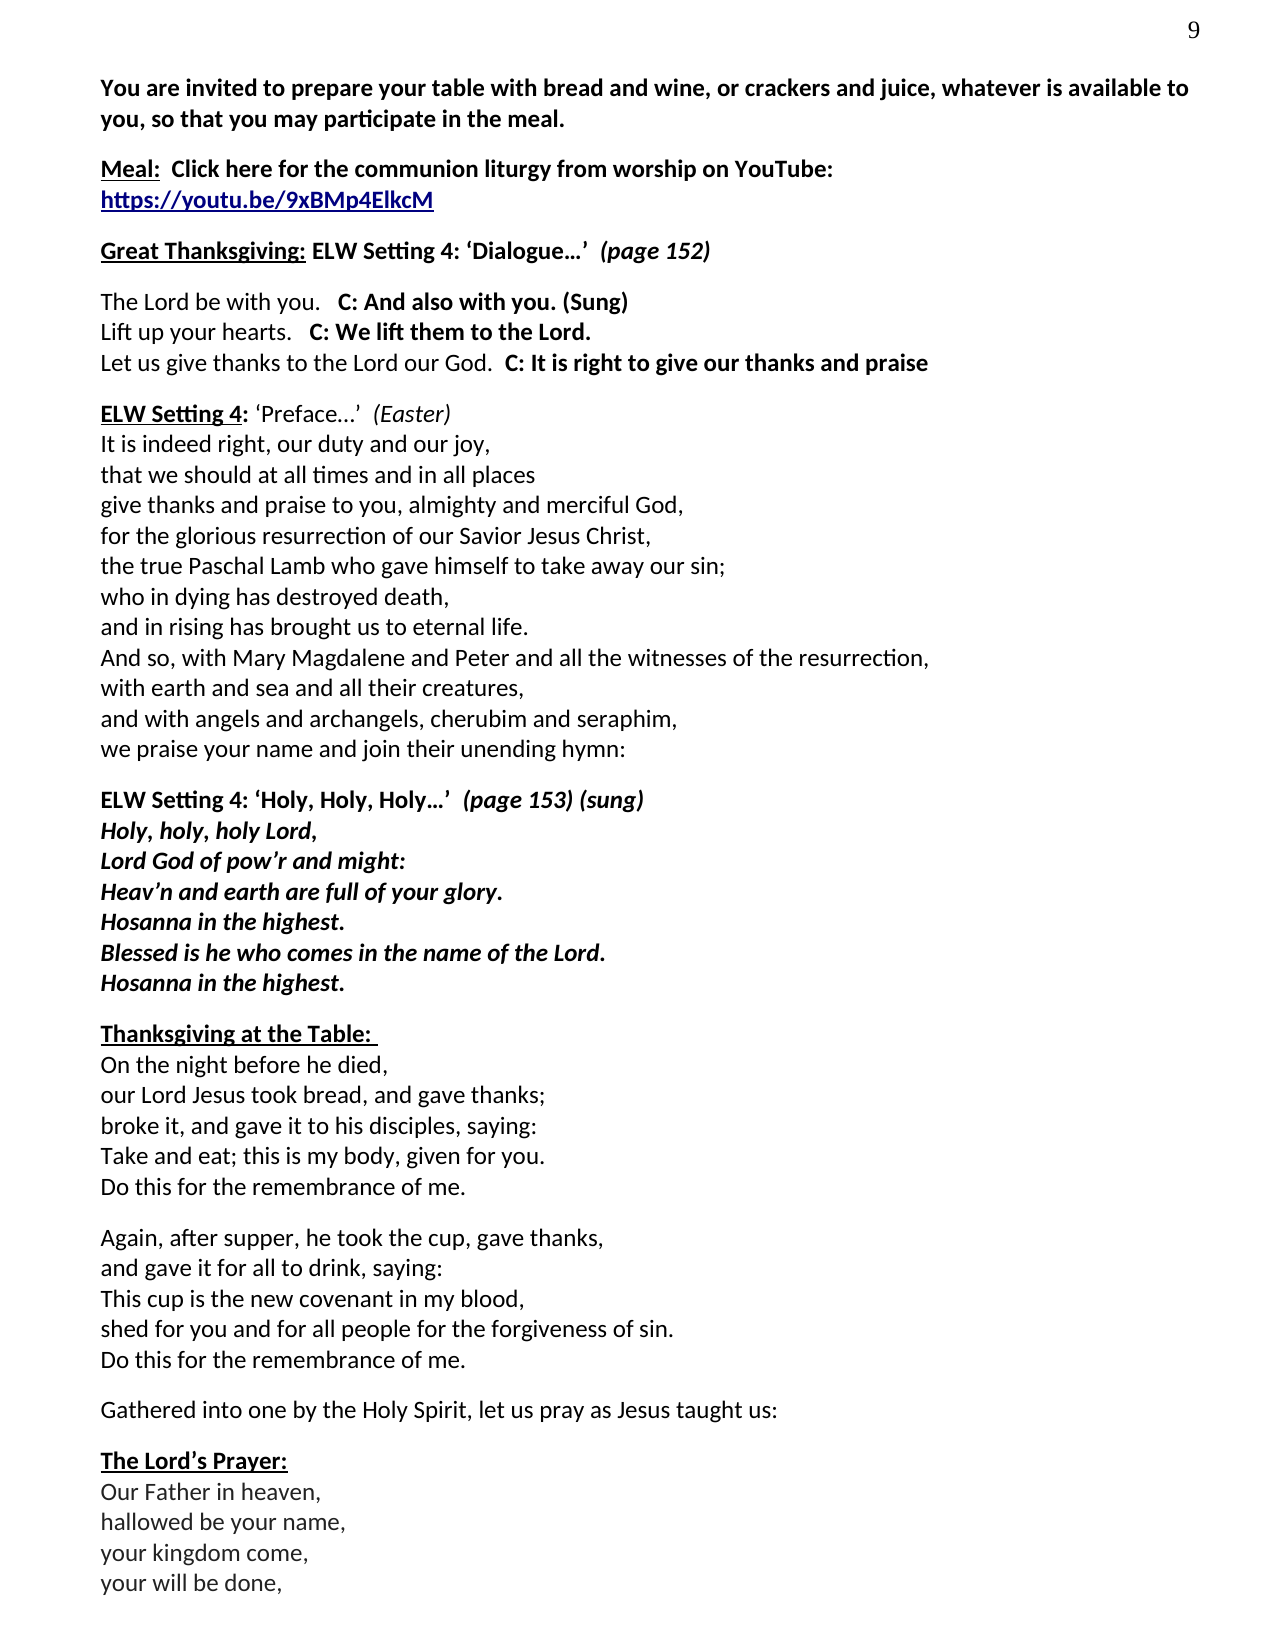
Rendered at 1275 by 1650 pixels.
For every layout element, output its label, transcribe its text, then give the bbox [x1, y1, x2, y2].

text Meal: Click here for the communion liturgy from worship on YouTube: [100, 154, 1200, 184]
text And so, with Mary Magdalene and Peter and all the witnesses of the resurrection, [100, 642, 1200, 672]
text Lift up your hearts. C: We lift them to the Lord. [100, 316, 1200, 347]
text Hosanna in the highest. [100, 967, 1200, 998]
text Again, after supper, he took the cup, gave thanks, [100, 1222, 1200, 1252]
text that we should at all times and in all places [100, 459, 1200, 489]
text Do this for the remembrance of me. [100, 1344, 1200, 1374]
text your kingdom come, [100, 1537, 1200, 1567]
text Our Father in heaven, [100, 1476, 1200, 1506]
text and gave it for all to drink, saying: [100, 1252, 1200, 1283]
text The Lord’s Prayer: [100, 1445, 1200, 1476]
text broke it, and gave it to his disciples, saying: [100, 1110, 1200, 1140]
text Hosanna in the highest. [100, 906, 1200, 937]
text give thanks and praise to you, almighty and merciful God, [100, 489, 1200, 520]
text ELW Setting 4: ‘Preface…’ (Easter) [100, 398, 1200, 428]
text Lord God of pow’r and might: [100, 845, 1200, 876]
text for the glorious resurrection of our Savior Jesus Christ, [100, 520, 1200, 550]
text who in dying has destroyed death, [100, 581, 1200, 611]
text Holy, holy, holy Lord, [100, 815, 1200, 845]
text It is indeed right, our duty and our joy, [100, 428, 1200, 459]
text Let us give thanks to the Lord our God. C: It is right to give our thanks and praise [100, 347, 1200, 377]
text Heav’n and earth are full of your glory. [100, 876, 1200, 906]
text The Lord be with you. C: And also with you. (Sung) [100, 286, 1200, 316]
text Thanksgiving at the Table: [100, 1018, 1200, 1049]
text our Lord Jesus took bread, and gave thanks; [100, 1079, 1200, 1110]
text Take and eat; this is my body, given for you. [100, 1140, 1200, 1171]
text ELW Setting 4: ‘Holy, Holy, Holy…’ (page 153) (sung) [100, 784, 1200, 815]
text On the night before he died, [100, 1049, 1200, 1079]
text You are invited to prepare your table with bread and wine, or crackers and juice, whatever is available to you, so that you may participate in the meal. [100, 72, 1200, 133]
text Blessed is he who comes in the name of the Lord. [100, 937, 1200, 967]
text This cup is the new covenant in my blood, [100, 1283, 1200, 1313]
text the true Paschal Lamb who gave himself to take away our sin; [100, 550, 1200, 581]
text with earth and sea and all their creatures, [100, 672, 1200, 703]
text your will be done, [100, 1567, 1200, 1598]
text we praise your name and join their unending hymn: [100, 733, 1200, 764]
text and with angels and archangels, cherubim and seraphim, [100, 703, 1200, 733]
text shed for you and for all people for the forgiveness of sin. [100, 1313, 1200, 1344]
text and in rising has brought us to eternal life. [100, 611, 1200, 642]
text Gathered into one by the Holy Spirit, let us pray as Jesus taught us: [100, 1394, 1200, 1425]
text hallowed be your name, [100, 1506, 1200, 1537]
text Do this for the remembrance of me. [100, 1171, 1200, 1201]
text Great Thanksgiving: ELW Setting 4: ‘Dialogue…’ (page 152) [100, 235, 1200, 266]
text https://youtu.be/9xBMp4ElkcM [100, 184, 1200, 215]
